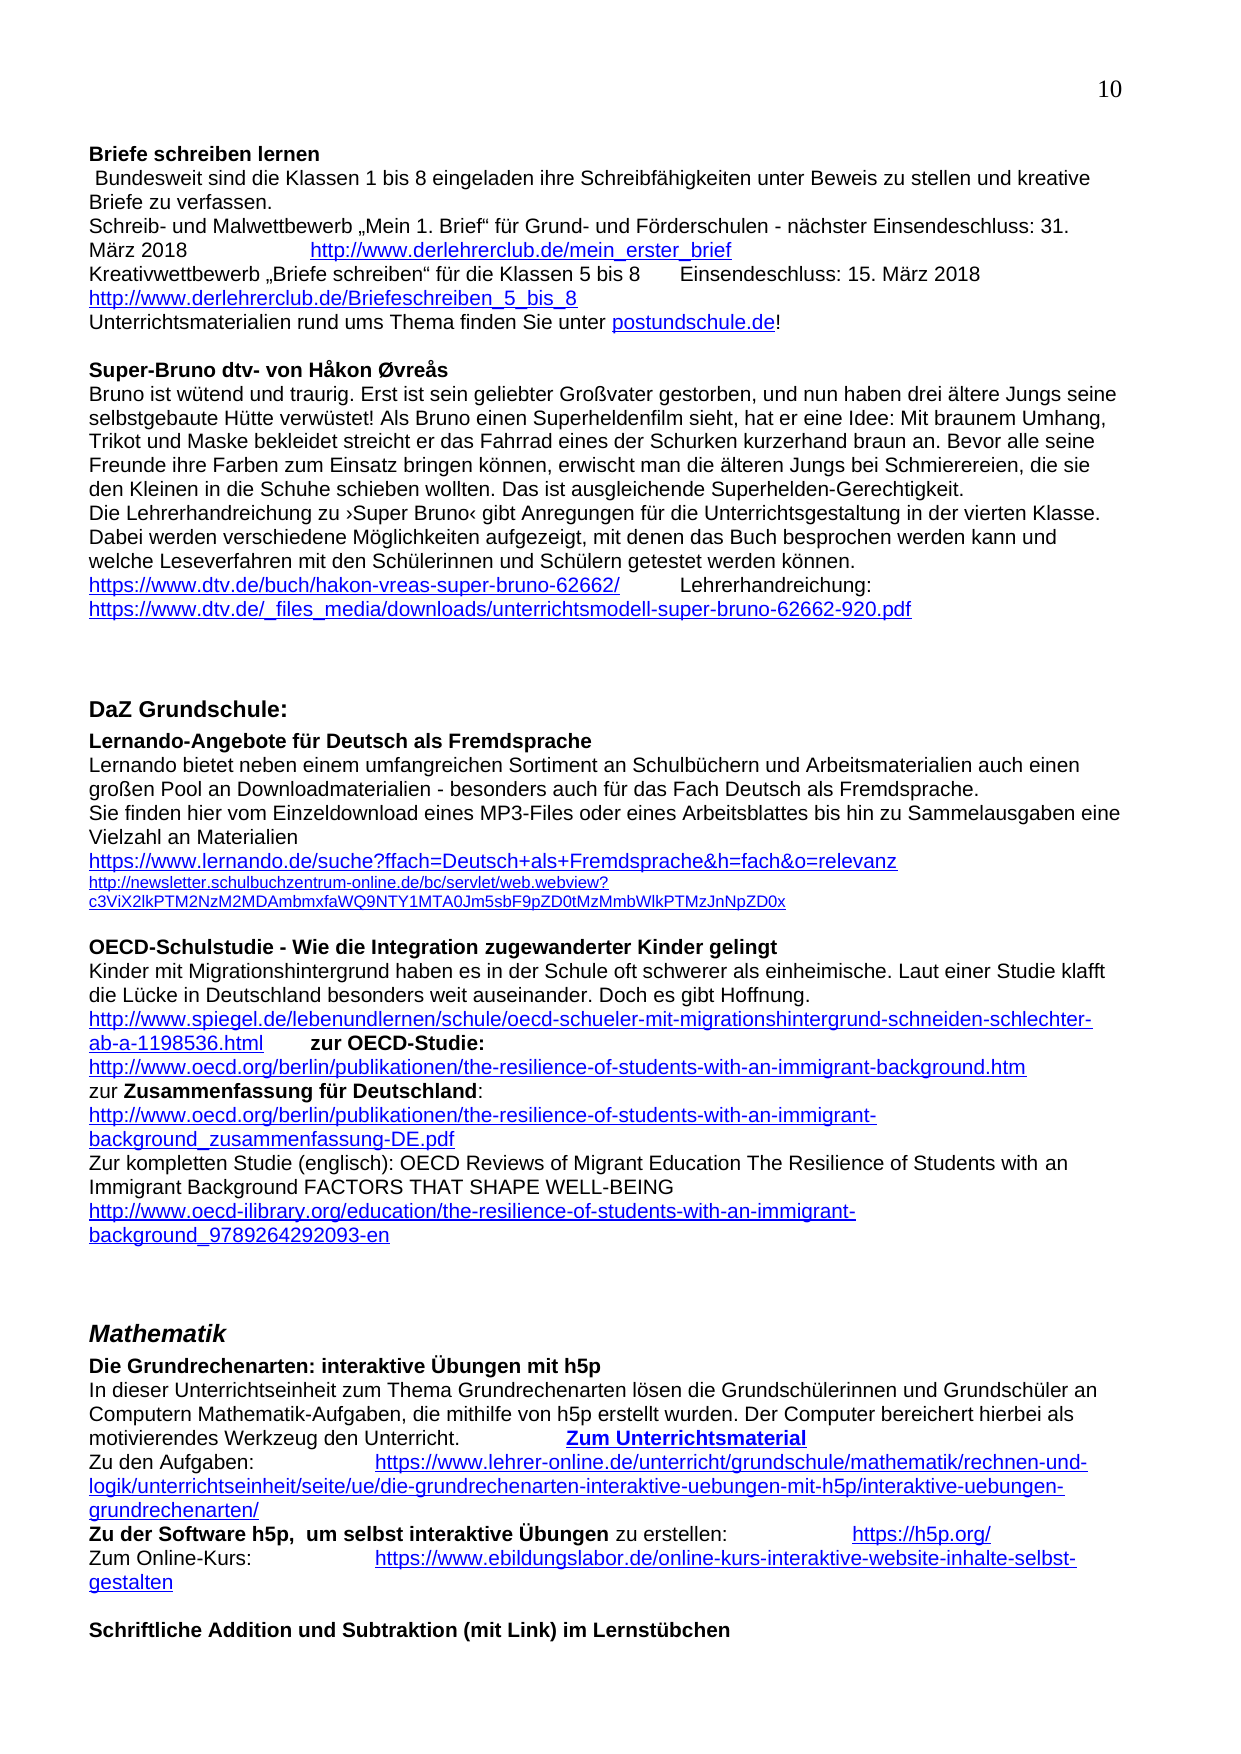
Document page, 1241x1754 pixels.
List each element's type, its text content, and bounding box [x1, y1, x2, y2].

text Lernando-Angebote für Deutsch als Fremdsprache [89, 729, 1122, 753]
text http://www.oecd-ilibrary.org/education/the-resilience-of-students-with-an-immigrant-background_9789264292093-en [89, 1198, 1122, 1246]
text Bundesweit sind die Klassen 1 bis 8 eingeladen ihre Schreibfähigkeiten unter Beweis zu stellen und kreative Briefe zu verfassen. [89, 166, 1122, 214]
text Briefe schreiben lernen [89, 142, 1122, 166]
subtitle DaZ Grundschule: [89, 694, 1122, 723]
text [89, 1618, 1122, 1642]
text Zur kompletten Studie (englisch): OECD Reviews of Migrant Education The Resilience of Students with an Immigrant Background FACTORS THAT SHAPE WELL-BEING [89, 1151, 1122, 1198]
text http://newsletter.schulbuchzentrum-online.de/bc/servlet/web.webview?c3ViX2lkPTM2NzM2MDAmbmxfaWQ9NTY1MTA0Jm5sbF9pZD0tMzMmbWlkPTMzJnNpZD0x [89, 873, 1122, 911]
text Zu der Software h5p, um selbst interaktive Übungen zu erstellen: https://h5p.org/ [89, 1522, 1122, 1546]
text Lernando bietet neben einem umfangreichen Sortiment an Schulbüchern und Arbeitsmaterialien auch einen großen Pool an Downloadmaterialien - besonders auch für das Fach Deutsch als Fremdsprache. Sie finden hier vom Einzeldownload eines MP3-Files oder eines Arbeitsblattes bis hin zu Sammelausgaben eine Vielzahl an Materialien [89, 753, 1122, 849]
text Unterrichtsmaterialien rund ums Thema finden Sie unter postundschule.de! [89, 309, 1122, 333]
text https://www.dtv.de/_files_media/downloads/unterrichtsmodell-super-bruno-62662-920.pdf [89, 597, 1122, 621]
text Zum Online-Kurs: https://www.ebildungslabor.de/online-kurs-interaktive-website-inhalte-selbst-gestalten [89, 1546, 1122, 1594]
text https://www.dtv.de/buch/hakon-vreas-super-bruno-62662/ Lehrerhandreichung: [89, 573, 1122, 597]
text Super-Bruno dtv- von Håkon Øvreås [89, 357, 1122, 381]
text Die Grundrechenarten: interaktive Übungen mit h5p [89, 1354, 1122, 1378]
text OECD-Schulstudie - Wie die Integration zugewanderter Kinder gelingt [89, 935, 1122, 959]
text Kreativwettbewerb „Briefe schreiben“ für die Klassen 5 bis 8 Einsendeschluss: 15. März 2018 http://www.derlehrerclub.de/Briefeschreiben_5_bis_8 [89, 262, 1122, 309]
text Bruno ist wütend und traurig. Erst ist sein geliebter Großvater gestorben, und nun haben drei ältere Jungs seine selbstgebaute Hütte verwüstet! Als Bruno einen Superheldenfilm sieht, hat er eine Idee: Mit braunem Umhang, Trikot und Maske bekleidet streicht er das Fahrrad eines der Schurken kurzerhand braun an. Bevor alle seine Freunde ihre Farben zum Einsatz bringen können, erwischt man die älteren Jungs bei Schmierereien, die sie den Kleinen in die Schuhe schieben wollten. Das ist ausgleichende Superhelden-Gerechtigkeit. Die Lehrerhandreichung zu ›Super Bruno‹ gibt Anregungen für die Unterrichtsgestaltung in der vierten Klasse. Dabei werden verschiedene Möglichkeiten aufgezeigt, mit denen das Buch besprochen werden kann und welche Leseverfahren mit den Schülerinnen und Schülern getestet werden können. [89, 381, 1122, 573]
text http://www.oecd.org/berlin/publikationen/the-resilience-of-students-with-an-immigrant-background_zusammenfassung-DE.pdf [89, 1103, 1122, 1151]
subtitle Mathematik [89, 1319, 1122, 1348]
text Kinder mit Migrationshintergrund haben es in der Schule oft schwerer als einheimische. Laut einer Studie klafft die Lücke in Deutschland besonders weit auseinander. Doch es gibt Hoffnung. [89, 959, 1122, 1007]
text In dieser Unterrichtseinheit zum Thema Grundrechenarten lösen die Grundschülerinnen und Grundschüler an Computern Mathematik-Aufgaben, die mithilfe von h5p erstellt wurden. Der Computer bereichert hierbei als motivierendes Werkzeug den Unterricht. Zum Unterrichtsmaterial [89, 1378, 1122, 1450]
text zur Zusammenfassung für Deutschland: [89, 1079, 1122, 1103]
text http://www.spiegel.de/lebenundlernen/schule/oecd-schueler-mit-migrationshintergrund-schneiden-schlechter-ab-a-1198536.html zur OECD-Studie: http://www.oecd.org/berlin/publikationen/the-resilience-of-students-with-an-immigrant-background.htm [89, 1007, 1122, 1079]
text Zu den Aufgaben: https://www.lehrer-online.de/unterricht/grundschule/mathematik/rechnen-und-logik/unterrichtseinheit/seite/ue/die-grundrechenarten-interaktive-uebungen-mit-h5p/interaktive-uebungen-grundrechenarten/ [89, 1450, 1122, 1522]
text https://www.lernando.de/suche?ffach=Deutsch+als+Fremdsprache&h=fach&o=relevanz [89, 849, 1122, 873]
text Schreib- und Malwettbewerb „Mein 1. Brief“ für Grund- und Förderschulen - nächster Einsendeschluss: 31. März 2018 http://www.derlehrerclub.de/mein_erster_brief [89, 214, 1122, 262]
